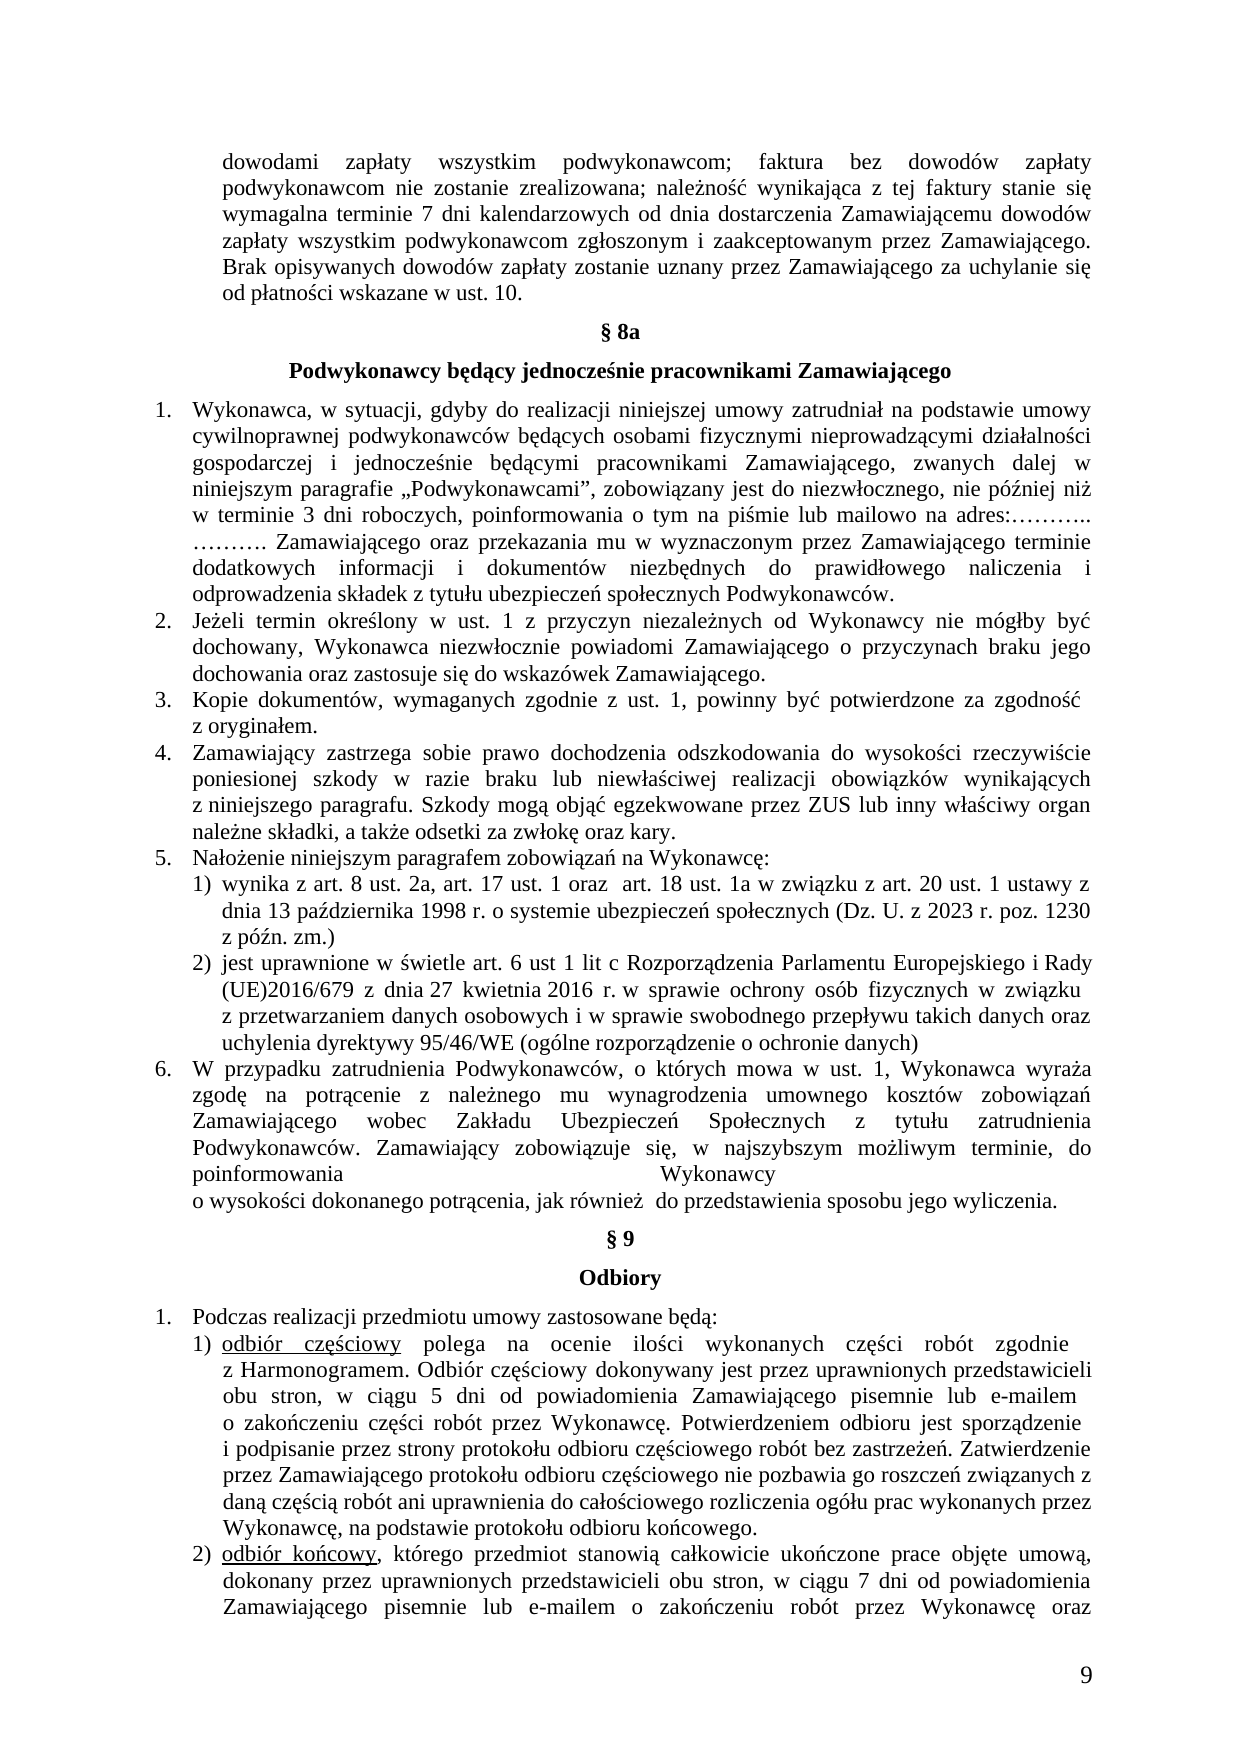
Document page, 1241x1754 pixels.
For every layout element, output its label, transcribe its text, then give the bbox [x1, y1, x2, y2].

list Jeżeli termin określony w ust. 1 z przyczyn niezależnych od Wykonawcy nie mógłby być dochowany, Wykonawca niezwłocznie powiadomi Zamawiającego o przyczynach braku jego dochowania oraz zastosuje się do wskazówek Zamawiającego. [154, 607, 1092, 686]
list Podczas realizacji przedmiotu umowy zastosowane będą: [154, 1303, 1092, 1329]
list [192, 1540, 1092, 1619]
list odbiór częściowy polega na ocenie ilości wykonanych części robót zgodnie z Harmonogramem. Odbiór częściowy dokonywany jest przez uprawnionych przedstawicieli obu stron, w ciągu 5 dni od powiadomienia Zamawiającego pisemnie lub e-mailem o zakończeniu części robót przez Wykonawcę. Potwierdzeniem odbioru jest sporządzenie i podpisanie przez strony protokołu odbioru częściowego robót bez zastrzeżeń. Zatwierdzenie przez Zamawiającego protokołu odbioru częściowego nie pozbawia go roszczeń związanych z daną częścią robót ani uprawnienia do całościowego rozliczenia ogółu prac wykonanych przez Wykonawcę, na podstawie protokołu odbioru końcowego. [192, 1329, 1092, 1540]
list Nałożenie niniejszym paragrafem zobowiązań na Wykonawcę: [154, 844, 1092, 870]
list Wykonawca, w sytuacji, gdyby do realizacji niniejszej umowy zatrudniał na podstawie umowy cywilnoprawnej podwykonawców będących osobami fizycznymi nieprowadzącymi działalności gospodarczej i jednocześnie będącymi pracownikami Zamawiającego, zwanych dalej w niniejszym paragrafie „Podwykonawcami”, zobowiązany jest do niezwłocznego, nie później niż w terminie 3 dni roboczych, poinformowania o tym na piśmie lub mailowo na adres:………..………. Zamawiającego oraz przekazania mu w wyznaczonym przez Zamawiającego terminie dodatkowych informacji i dokumentów niezbędnych do prawidłowego naliczenia i odprowadzenia składek z tytułu ubezpieczeń społecznych Podwykonawców. [154, 396, 1092, 607]
list wynika z art. 8 ust. 2a, art. 17 ust. 1 oraz art. 18 ust. 1a w związku z art. 20 ust. 1 ustawy z dnia 13 października 1998 r. o systemie ubezpieczeń społecznych (Dz. U. z 2023 r. poz. 1230 z późn. zm.) [192, 870, 1092, 949]
text § 9 [148, 1226, 1092, 1252]
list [185, 148, 1092, 306]
text § 8a [148, 318, 1092, 345]
list W przypadku zatrudnienia Podwykonawców, o których mowa w ust. 1, Wykonawca wyraża zgodę na potrącenie z należnego mu wynagrodzenia umownego kosztów zobowiązań Zamawiającego wobec Zakładu Ubezpieczeń Społecznych z tytułu zatrudnienia Podwykonawców. Zamawiający zobowiązuje się, w najszybszym możliwym terminie, do poinformowania Wykonawcy o wysokości dokonanego potrącenia, jak również do przedstawienia sposobu jego wyliczenia. [154, 1055, 1092, 1213]
list Kopie dokumentów, wymaganych zgodnie z ust. 1, powinny być potwierdzone za zgodność z oryginałem. [154, 686, 1092, 739]
text Podwykonawcy będący jednocześnie pracownikami Zamawiającego [148, 357, 1092, 383]
text Odbiory [148, 1264, 1092, 1291]
list jest uprawnione w świetle art. 6 ust 1 lit c Rozporządzenia Parlamentu Europejskiego i Rady (UE)2016/679 z dnia 27 kwietnia 2016 r. w sprawie ochrony osób fizycznych w związku z przetwarzaniem danych osobowych i w sprawie swobodnego przepływu takich danych oraz uchylenia dyrektywy 95/46/WE (ogólne rozporządzenie o ochronie danych) [192, 949, 1092, 1055]
list Zamawiający zastrzega sobie prawo dochodzenia odszkodowania do wysokości rzeczywiście poniesionej szkody w razie braku lub niewłaściwej realizacji obowiązków wynikających z niniejszego paragrafu. Szkody mogą objąć egzekwowane przez ZUS lub inny właściwy organ należne składki, a także odsetki za zwłokę oraz kary. [154, 739, 1092, 844]
